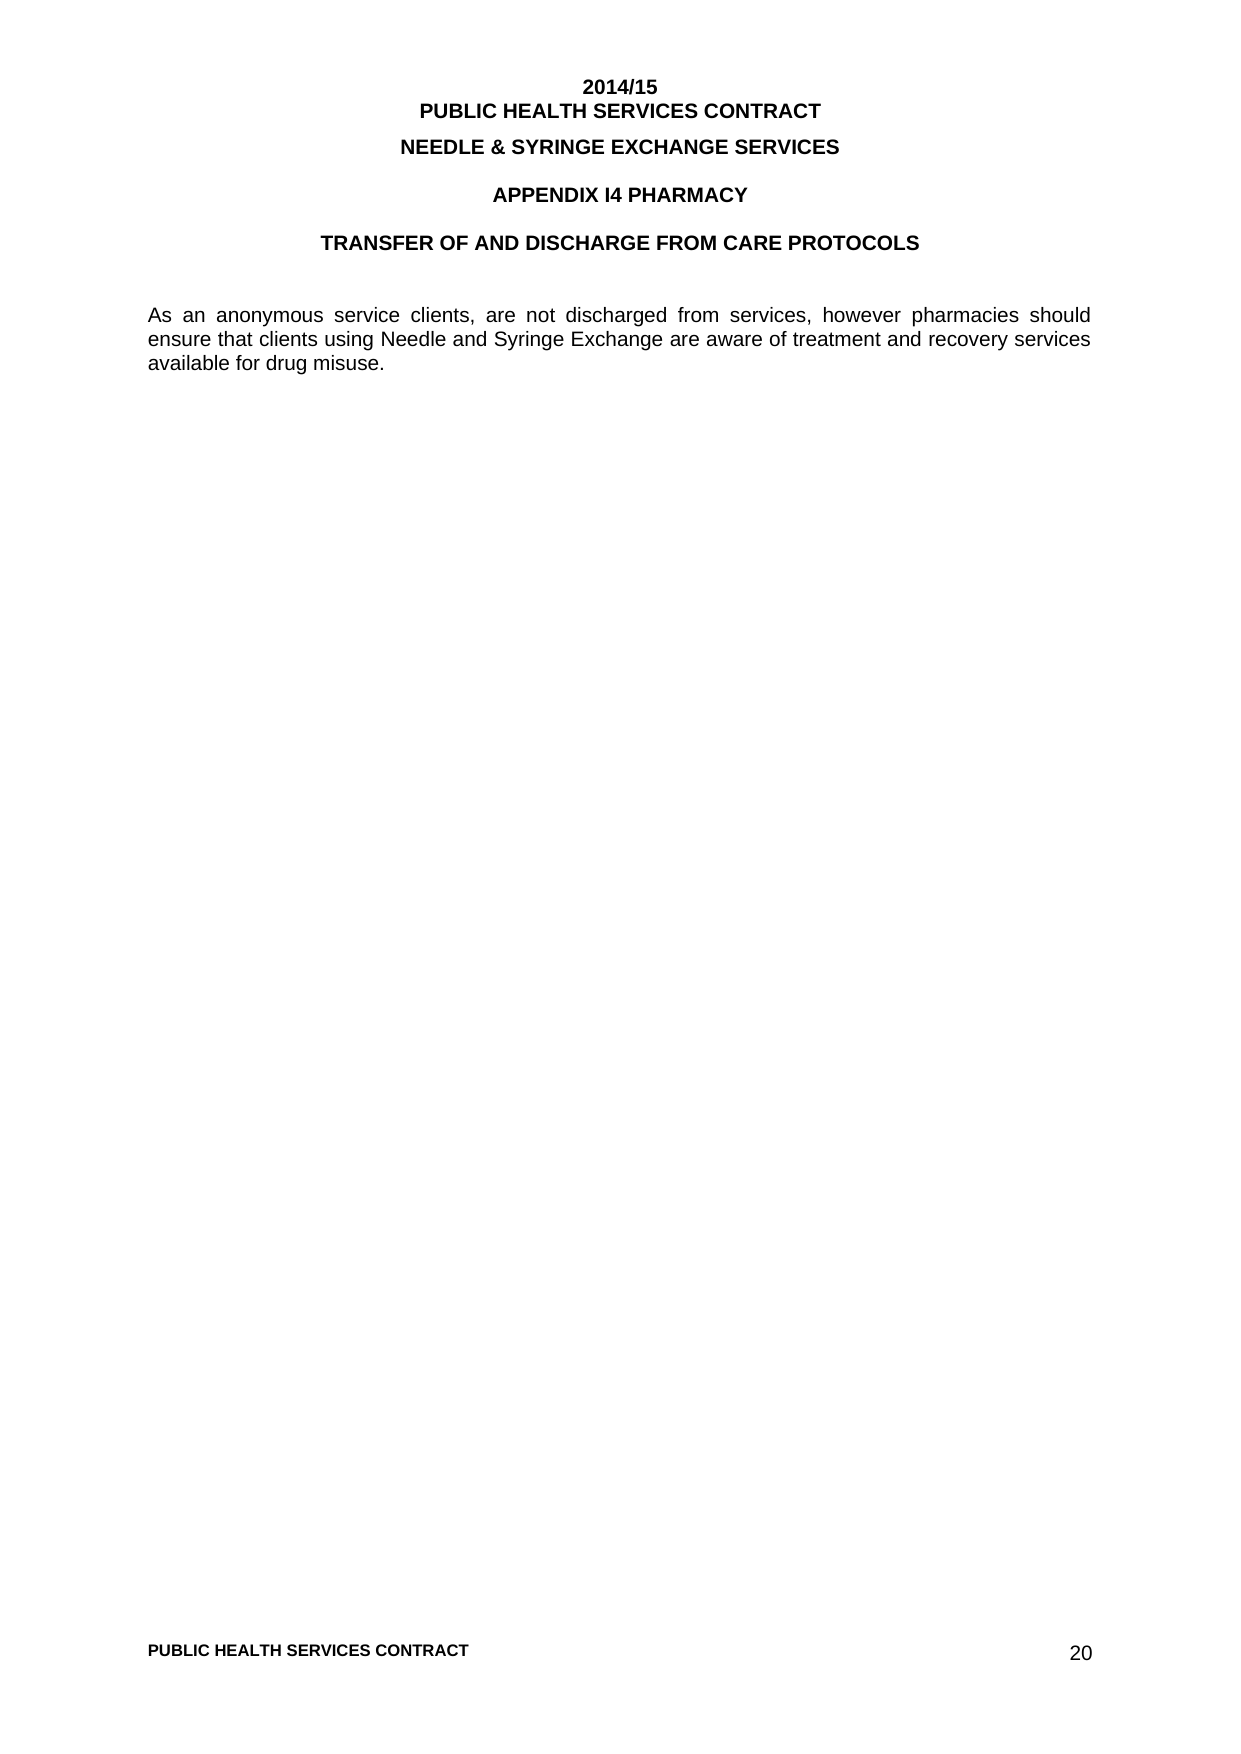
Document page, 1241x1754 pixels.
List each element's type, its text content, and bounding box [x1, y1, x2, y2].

text APPENDIX I4 PHARMACY [148, 183, 1092, 207]
text TRANSFER OF AND DISCHARGE FROM CARE PROTOCOLS [148, 231, 1092, 255]
text As an anonymous service clients, are not discharged from services, however pharmacies should ensure that clients using Needle and Syringe Exchange are aware of treatment and recovery services available for drug misuse. [148, 303, 1092, 374]
